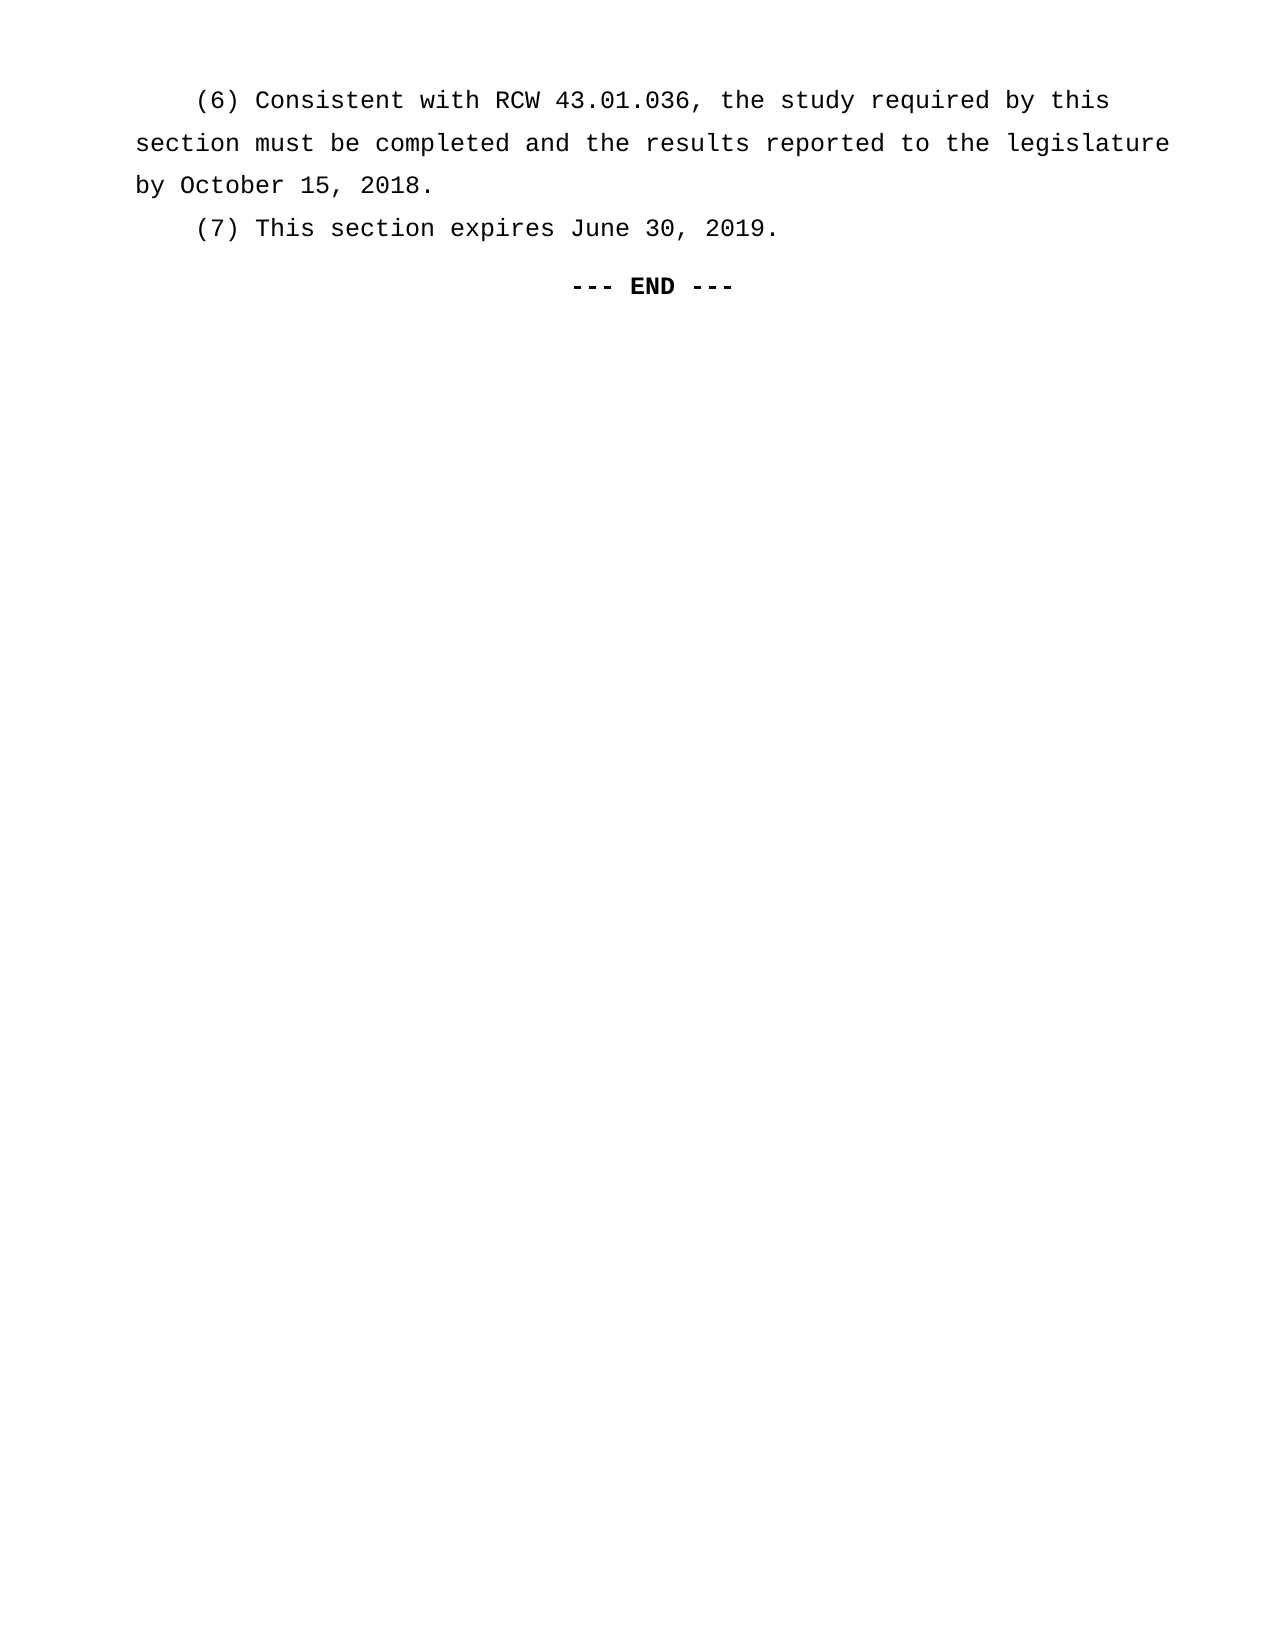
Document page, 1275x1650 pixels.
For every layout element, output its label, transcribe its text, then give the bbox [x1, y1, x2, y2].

text (6) Consistent with RCW 43.01.036, the study required by this section must be completed and the results reported to the legislature by October 15, 2018. [135, 75, 1170, 202]
text (7) This section expires June 30, 2019. [135, 202, 1170, 245]
text --- END --- [135, 273, 1170, 302]
